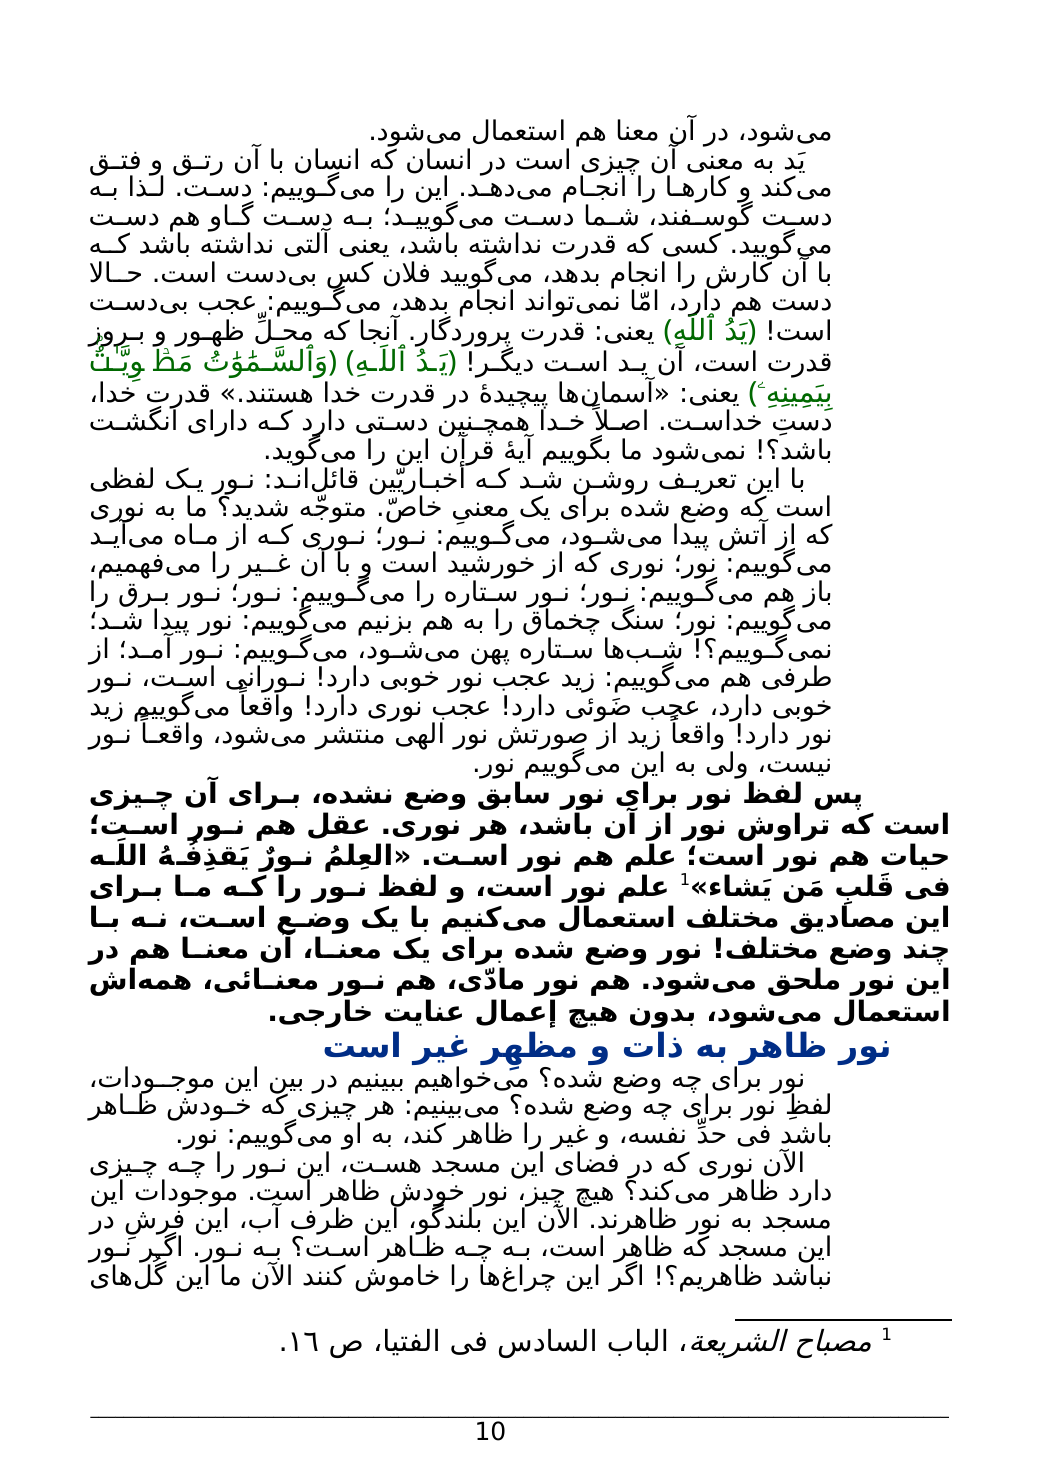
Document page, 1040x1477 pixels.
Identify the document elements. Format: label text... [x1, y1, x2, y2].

text یَد به معنی آن چیزی است در انسان که انسان با آن رتق و فتق می‌کند و کارها را انجام می‌دهد. این را می‌گوییم: دست. لذا به دست گوسفند، شما دست می‌گویید؛ به دست گاو هم دست می‌گویید. کسی که قدرت نداشته باشد، یعنی آلتی نداشته باشد که با آن کارش را انجام بدهد، می‌گویید فلان کس بی‌دست است. حالا دست هم دارد، امّا نمی‌تواند انجام بدهد، می‌گوییم: عجب بی‌دست است! ﴿يَدُ ٱللَهِ﴾ یعنی: قدرت پروردگار. آنجا که محلِّ ظهور و بروز قدرت است، آن ید است دیگر! ﴿يَدُ ٱللَهِ﴾ ﴿وَٱلسَّمَٰوَٰتُ مَطۡوِيَّـٰتُۢ بِيَمِينِهِۦ﴾ یعنی: «آسمان‌ها پیچیدۀ در قدرت خدا هستند.» قدرت خدا، دستِ خداست. اصلاً خدا همچنین دستی دارد که دارای انگشت باشد؟! نمی‌شود ما بگوییم آیۀ قرآن این را می‌گوید. [89, 146, 833, 466]
subtitle نور ظاهر به ذات و مظهِر غیر است [148, 1027, 892, 1064]
text نور برای چه وضع شده؟ می‌خواهیم ببینیم در بین این موجودات، لفظِ نور برای چه وضع شده؟ می‌بینیم: هر چیزی که خودش ظاهر باشد فی حدِّ نفسه، و غیر را ظاهر کند، به او می‌گوییم: نور. [89, 1064, 833, 1149]
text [89, 118, 833, 146]
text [89, 1149, 833, 1292]
text پس لفظ نور برای نور سابق وضع نشده، برای آن چیزی است که تراوش نور از آن باشد، هر نوری. عقل هم نور است؛ حیات هم نور است؛ علم هم نور است. «العِلمُ نورٌ یَقذِفُهُ اللَه فی قَلبِ مَن یَشاء» علم نور است، و لفظ نور را که ما برای این مصادیق مختلف استعمال می‌کنیم با یک وضع است، نه با چند وضع مختلف! نور وضع شده برای یک معنا، آن معنا هم در این نور ملحق می‌شود. هم نور مادّی، هم نور معنائی، همه‌اش استعمال می‌شود، بدون هیچ إعمال عنایت خارجی. [89, 778, 951, 1027]
text با این تعریف روشن شد که أخباریّین قائل‌اند: نور یک لفظی است که وضع شده برای یک معنیِ خاصّ. متوجّه شدید؟ ما به نوری که از آتش پیدا می‌شود، می‌گوییم: نور؛ نوری که از ماه می‌‌آید می‌گوییم: نور؛ نوری که از خورشید است و با آن غیر را می‌فهمیم، باز هم می‌گوییم: نور؛ نور ستاره را می‌گوییم: نور؛ نور برق را می‌گوییم: نور؛ سنگ چخماق را به هم بزنیم می‌گوییم: نور پیدا شد؛ نمی‌گوییم؟! شب‌ها ستاره پهن می‌‌شود، می‌گوییم: نور آمد؛ از طرفی هم می‌گوییم: زید عجب نور خوبی دارد! نورانی است، نور خوبی دارد، عجب ضَوئی دارد! عجب نوری دارد! واقعاً می‌گوییم زید نور دارد! واقعاً زید از صورتش نور الهی منتشر می‌شود، واقعاً نور نیست، ولی به این می‌گوییم نور. [89, 466, 833, 778]
